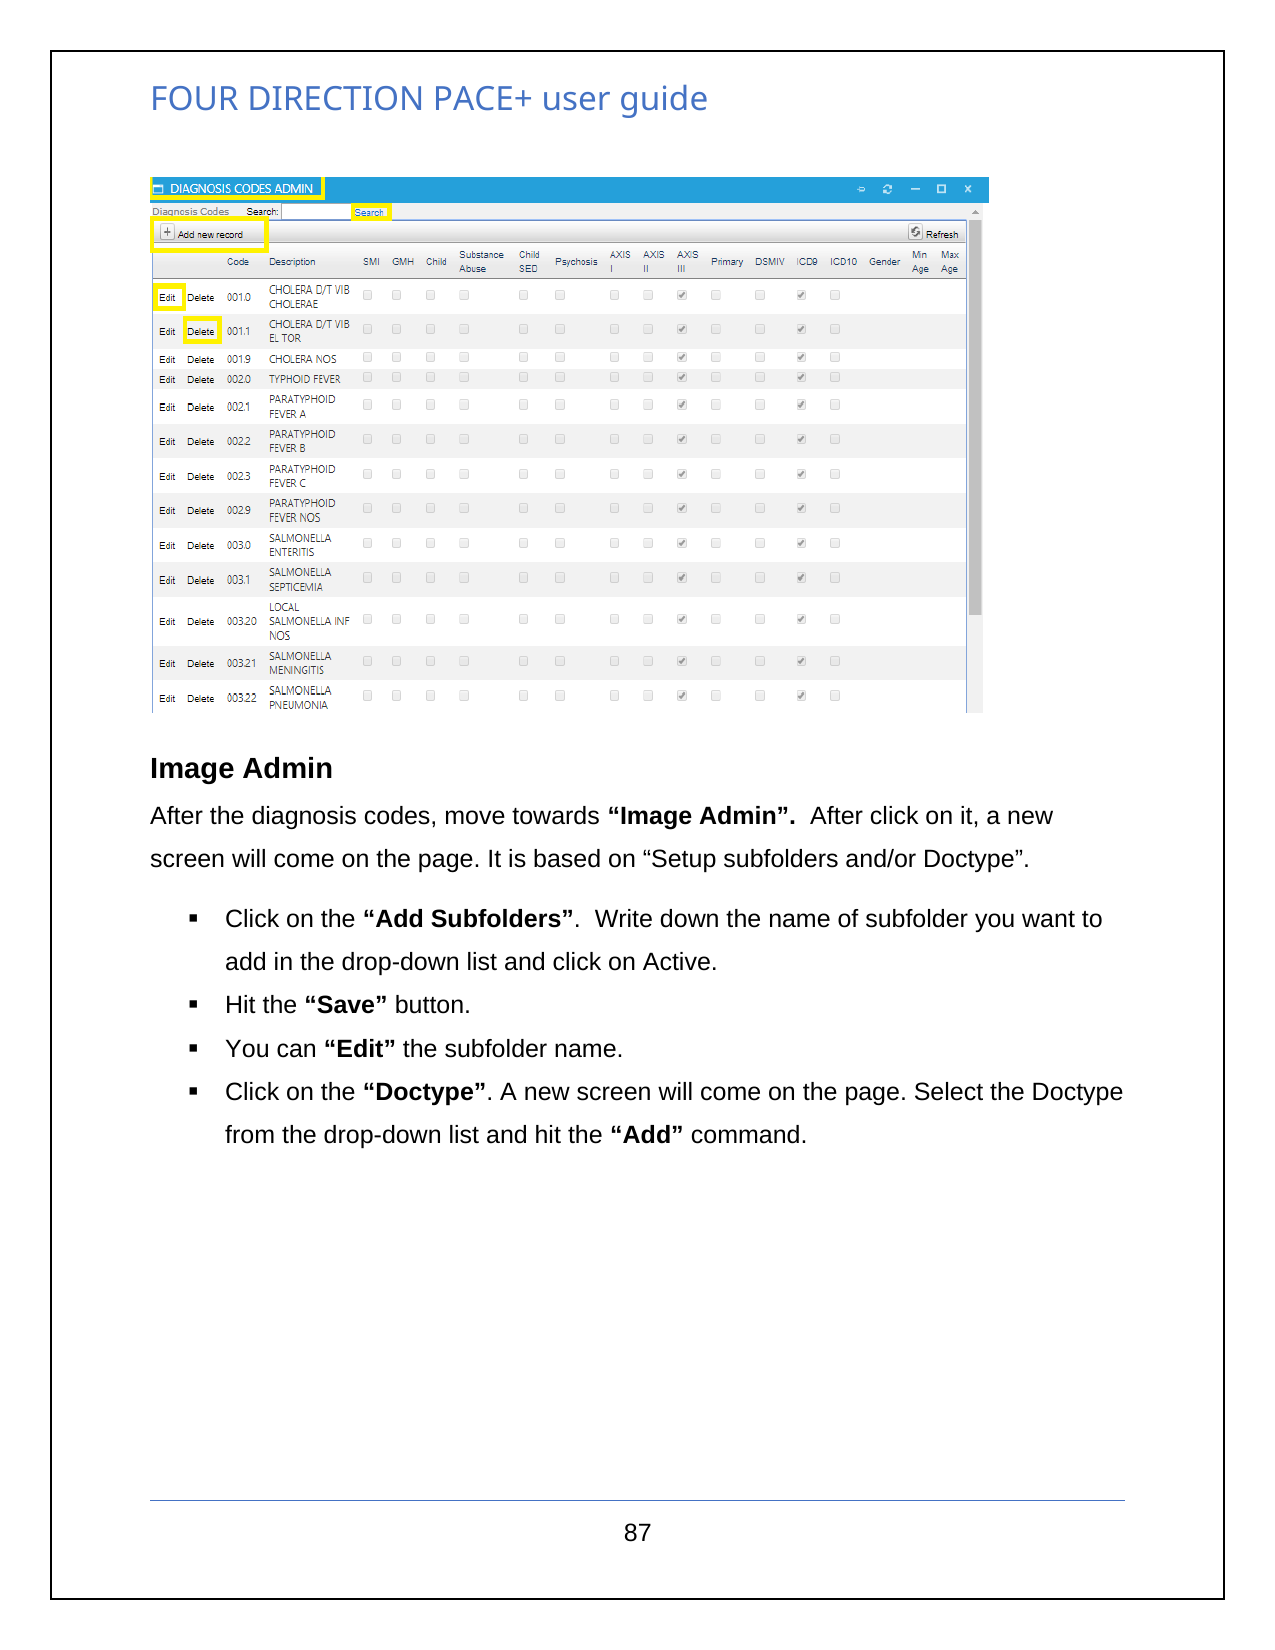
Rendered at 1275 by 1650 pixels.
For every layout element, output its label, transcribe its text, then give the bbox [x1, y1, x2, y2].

list You can “Edit” the subfolder name. [187, 1034, 1125, 1062]
text After the diagnosis codes, move towards “Image Admin”. After click on it, a new screen will come on the page. It is based on “Setup subfolders and/or Doctype”. [150, 801, 1125, 873]
list Click on the “Add Subfolders”. Write down the name of subfolder you want to add in the drop-down list and click on Active. [187, 904, 1125, 976]
subtitle Image Admin [150, 751, 1125, 784]
picture [150, 177, 990, 716]
list Click on the “Doctype”. A new screen will come on the page. Select the Doctype from the drop-down list and hit the “Add” command. [187, 1077, 1125, 1149]
list Hit the “Save” button. [187, 990, 1125, 1019]
